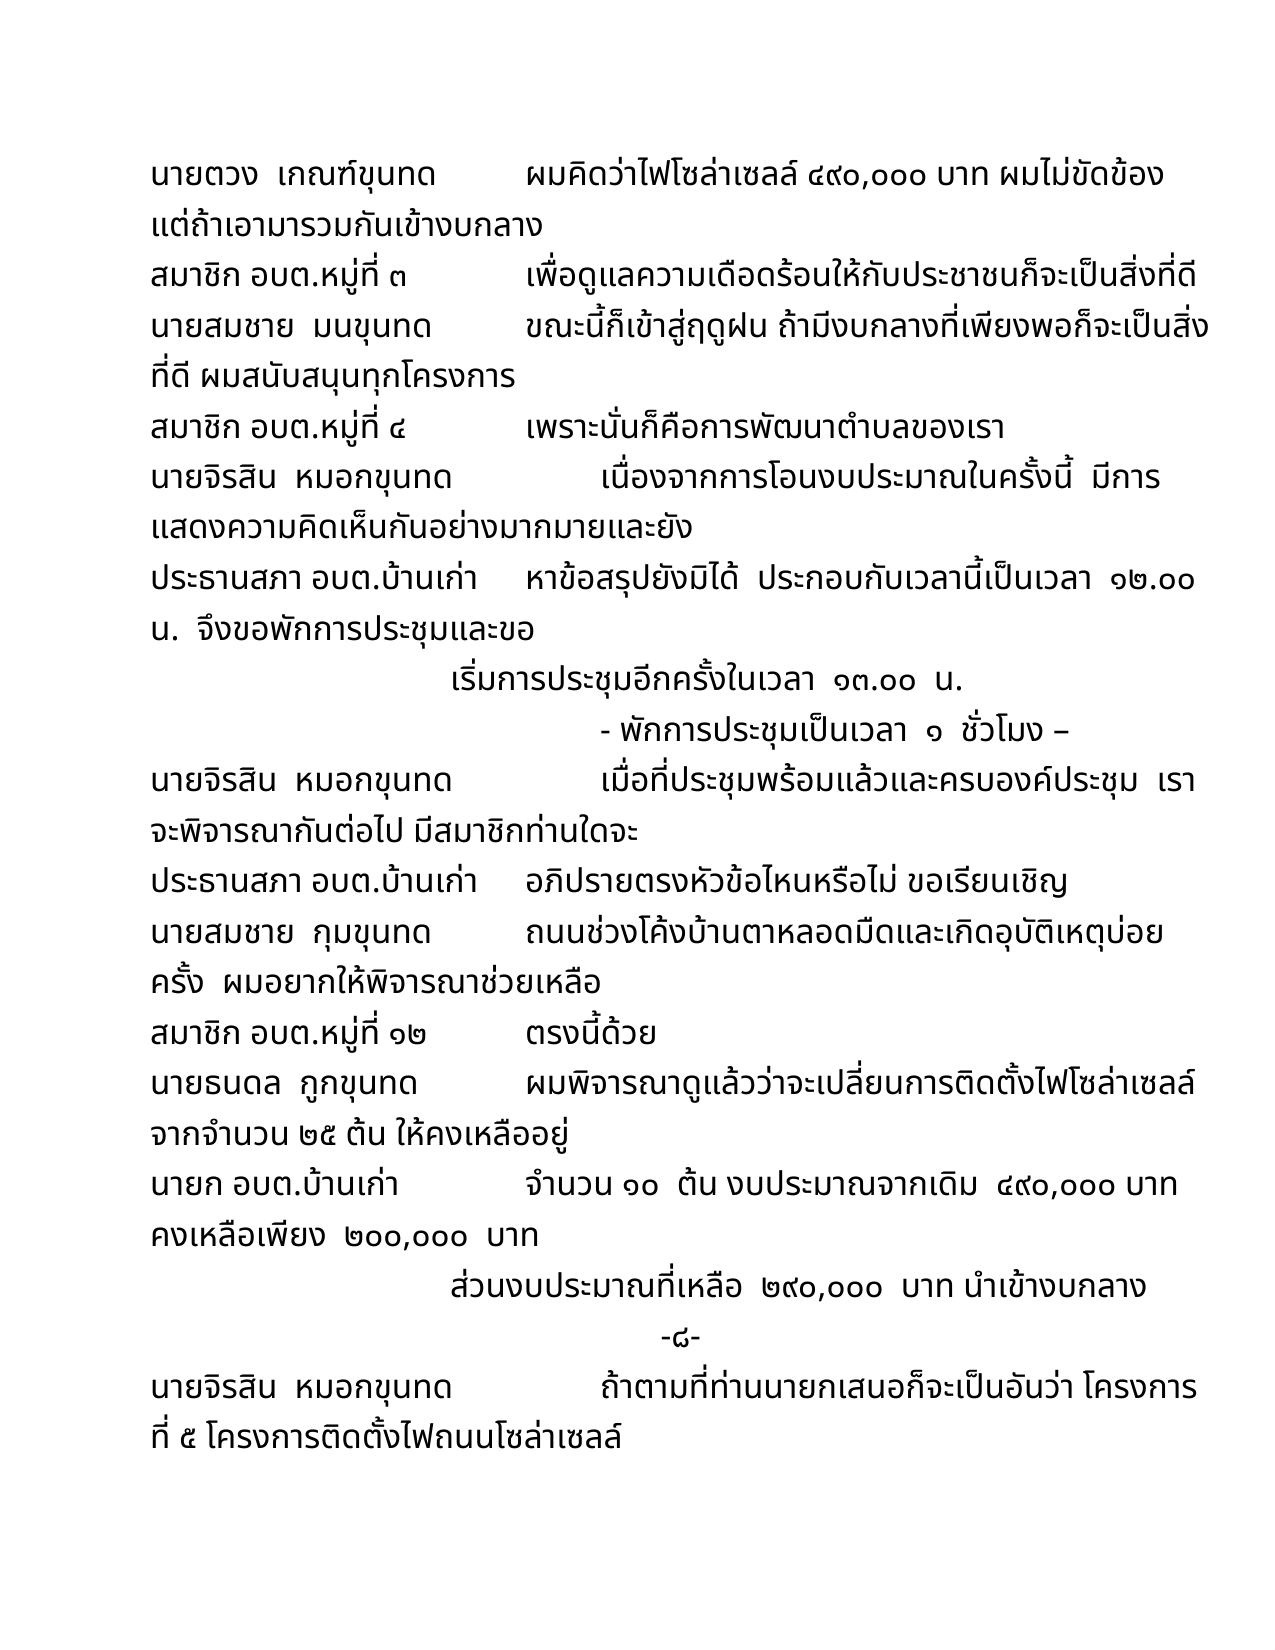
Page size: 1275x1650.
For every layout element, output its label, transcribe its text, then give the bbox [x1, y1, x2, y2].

text นายสมชาย กุมขุนทด ถนนช่วงโค้งบ้านตาหลอดมืดและเกิดอุบัติเหตุบ่อยครั้ง ผมอยากให้พิจารณาช่วยเหลือ [150, 908, 1211, 1009]
text - พักการประชุมเป็นเวลา ๑ ชั่วโมง – [150, 706, 1211, 756]
text ส่วนงบประมาณที่เหลือ ๒๙๐,๐๐๐ บาท นำเข้างบกลาง [150, 1261, 1211, 1312]
text สมาชิก อบต.หมู่ที่ ๑๒ ตรงนี้ด้วย [150, 1009, 1211, 1059]
text นายจิรสิน หมอกขุนทด เมื่อที่ประชุมพร้อมแล้วและครบองค์ประชุม เราจะพิจารณากันต่อไป มีสมาชิกท่านใดจะ [150, 756, 1211, 857]
text สมาชิก อบต.หมู่ที่ ๔ เพราะนั่นก็คือการพัฒนาตำบลของเรา [150, 402, 1211, 453]
text นายจิรสิน หมอกขุนทด เนื่องจากการโอนงบประมาณในครั้งนี้ มีการแสดงความคิดเห็นกันอย่างมากมายและยัง [150, 453, 1211, 554]
text นายธนดล กูกขุนทด ผมพิจารณาดูแล้วว่าจะเปลี่ยนการติดตั้งไฟโซล่าเซลล์จากจำนวน ๒๕ ต้น ให้คงเหลืออยู่ [150, 1059, 1211, 1160]
text ประธานสภา อบต.บ้านเก่า อภิปรายตรงหัวข้อไหนหรือไม่ ขอเรียนเชิญ [150, 857, 1211, 908]
text เริ่มการประชุมอีกครั้งในเวลา ๑๓.๐๐ น. [150, 655, 1211, 706]
text ประธานสภา อบต.บ้านเก่า หาข้อสรุปยังมิได้ ประกอบกับเวลานี้เป็นเวลา ๑๒.๐๐ น. จึงขอพักการประชุมและขอ [150, 554, 1211, 655]
text นายจิรสิน หมอกขุนทด ถ้าตามที่ท่านนายกเสนอก็จะเป็นอันว่า โครงการที่ ๕ โครงการติดตั้งไฟถนนโซล่าเซลล์ [150, 1363, 1211, 1463]
text -๘- [150, 1312, 1211, 1363]
text นายก อบต.บ้านเก่า จำนวน ๑๐ ต้น งบประมาณจากเดิม ๔๙๐,๐๐๐ บาท คงเหลือเพียง ๒๐๐,๐๐๐ บาท [150, 1160, 1211, 1261]
text สมาชิก อบต.หมู่ที่ ๓ เพื่อดูแลความเดือดร้อนให้กับประชาชนก็จะเป็นสิ่งที่ดี [150, 251, 1211, 302]
text นายสมชาย มนขุนทด ขณะนี้ก็เข้าสู่ฤดูฝน ถ้ามีงบกลางที่เพียงพอก็จะเป็นสิ่งที่ดี ผมสนับสนุนทุกโครงการ [150, 302, 1211, 402]
text นายตวง เกณฑ์ขุนทด ผมคิดว่าไฟโซล่าเซลล์ ๔๙๐,๐๐๐ บาท ผมไม่ขัดข้อง แต่ถ้าเอามารวมกันเข้างบกลาง [150, 150, 1211, 251]
